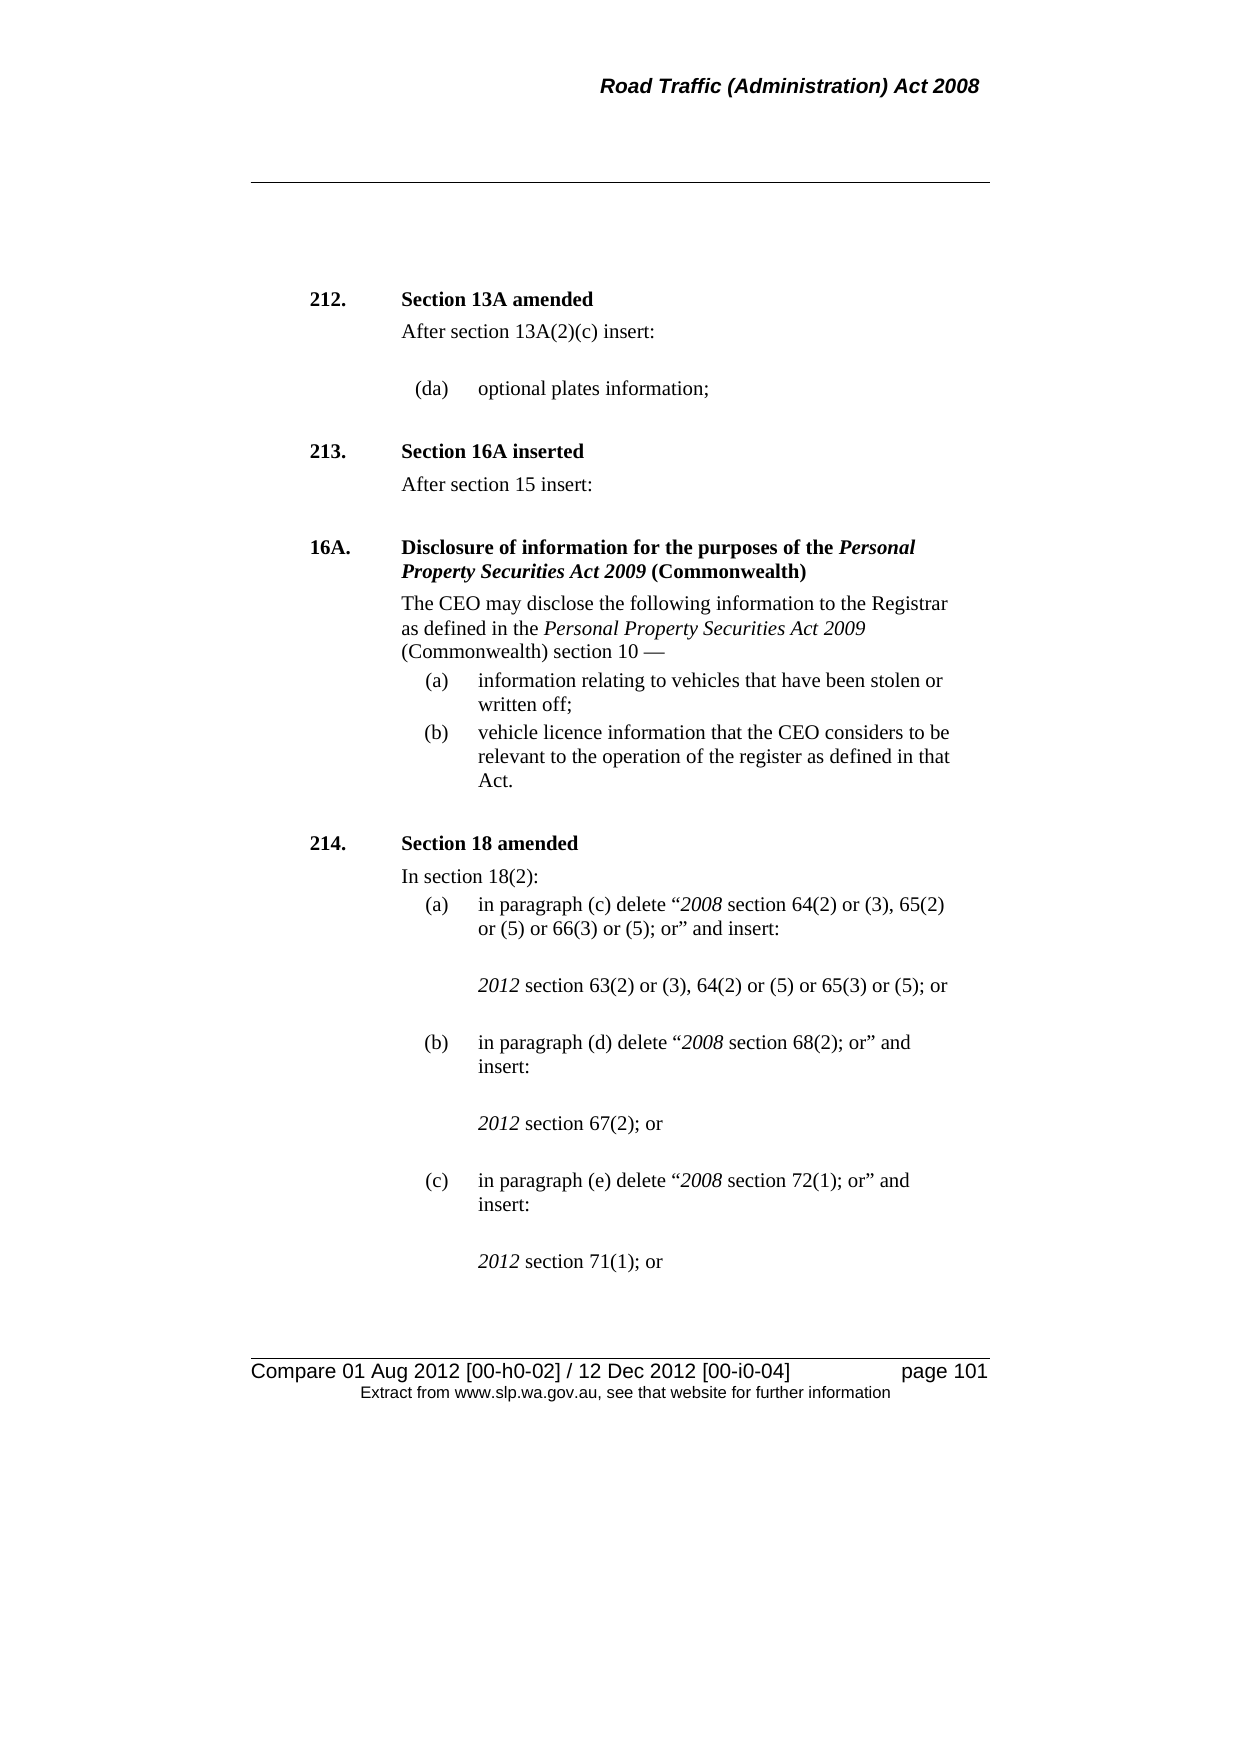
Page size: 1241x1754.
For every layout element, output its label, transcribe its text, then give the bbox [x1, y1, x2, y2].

text (a) information relating to vehicles that have been stolen or written off; [389, 668, 960, 716]
subtitle 214. Section 18 amended [309, 831, 960, 855]
text The CEO may disclose the following information to the Registrar as defined in the Personal Property Securities Act 2009 (Commonwealth) section 10 — [312, 591, 960, 663]
subtitle 16A. Disclosure of information for the purposes of the Personal Property Securities Act 2009 (Commonwealth) [309, 535, 960, 583]
text 2012 section 63(2) or (3), 64(2) or (5) or 65(3) or (5); or [389, 973, 960, 997]
text (da) optional plates information; [389, 376, 960, 400]
text (a) in paragraph (c) delete “2008 section 64(2) or (3), 65(2) or (5) or 66(3) or (5); or” and insert: [389, 892, 960, 940]
text 2012 section 67(2); or [389, 1111, 960, 1135]
subtitle 213. Section 16A inserted [309, 439, 960, 463]
text (b) vehicle licence information that the CEO considers to be relevant to the operation of the register as defined in that Act. [389, 720, 960, 792]
text After section 13A(2)(c) insert: [312, 319, 960, 343]
text 2012 section 71(1); or [389, 1249, 960, 1273]
text After section 15 insert: [312, 472, 960, 496]
subtitle 212. Section 13A amended [309, 287, 960, 311]
text In section 18(2): [312, 864, 960, 888]
text (b) in paragraph (d) delete “2008 section 68(2); or” and insert: [389, 1030, 960, 1078]
text (c) in paragraph (e) delete “2008 section 72(1); or” and insert: [389, 1168, 960, 1216]
